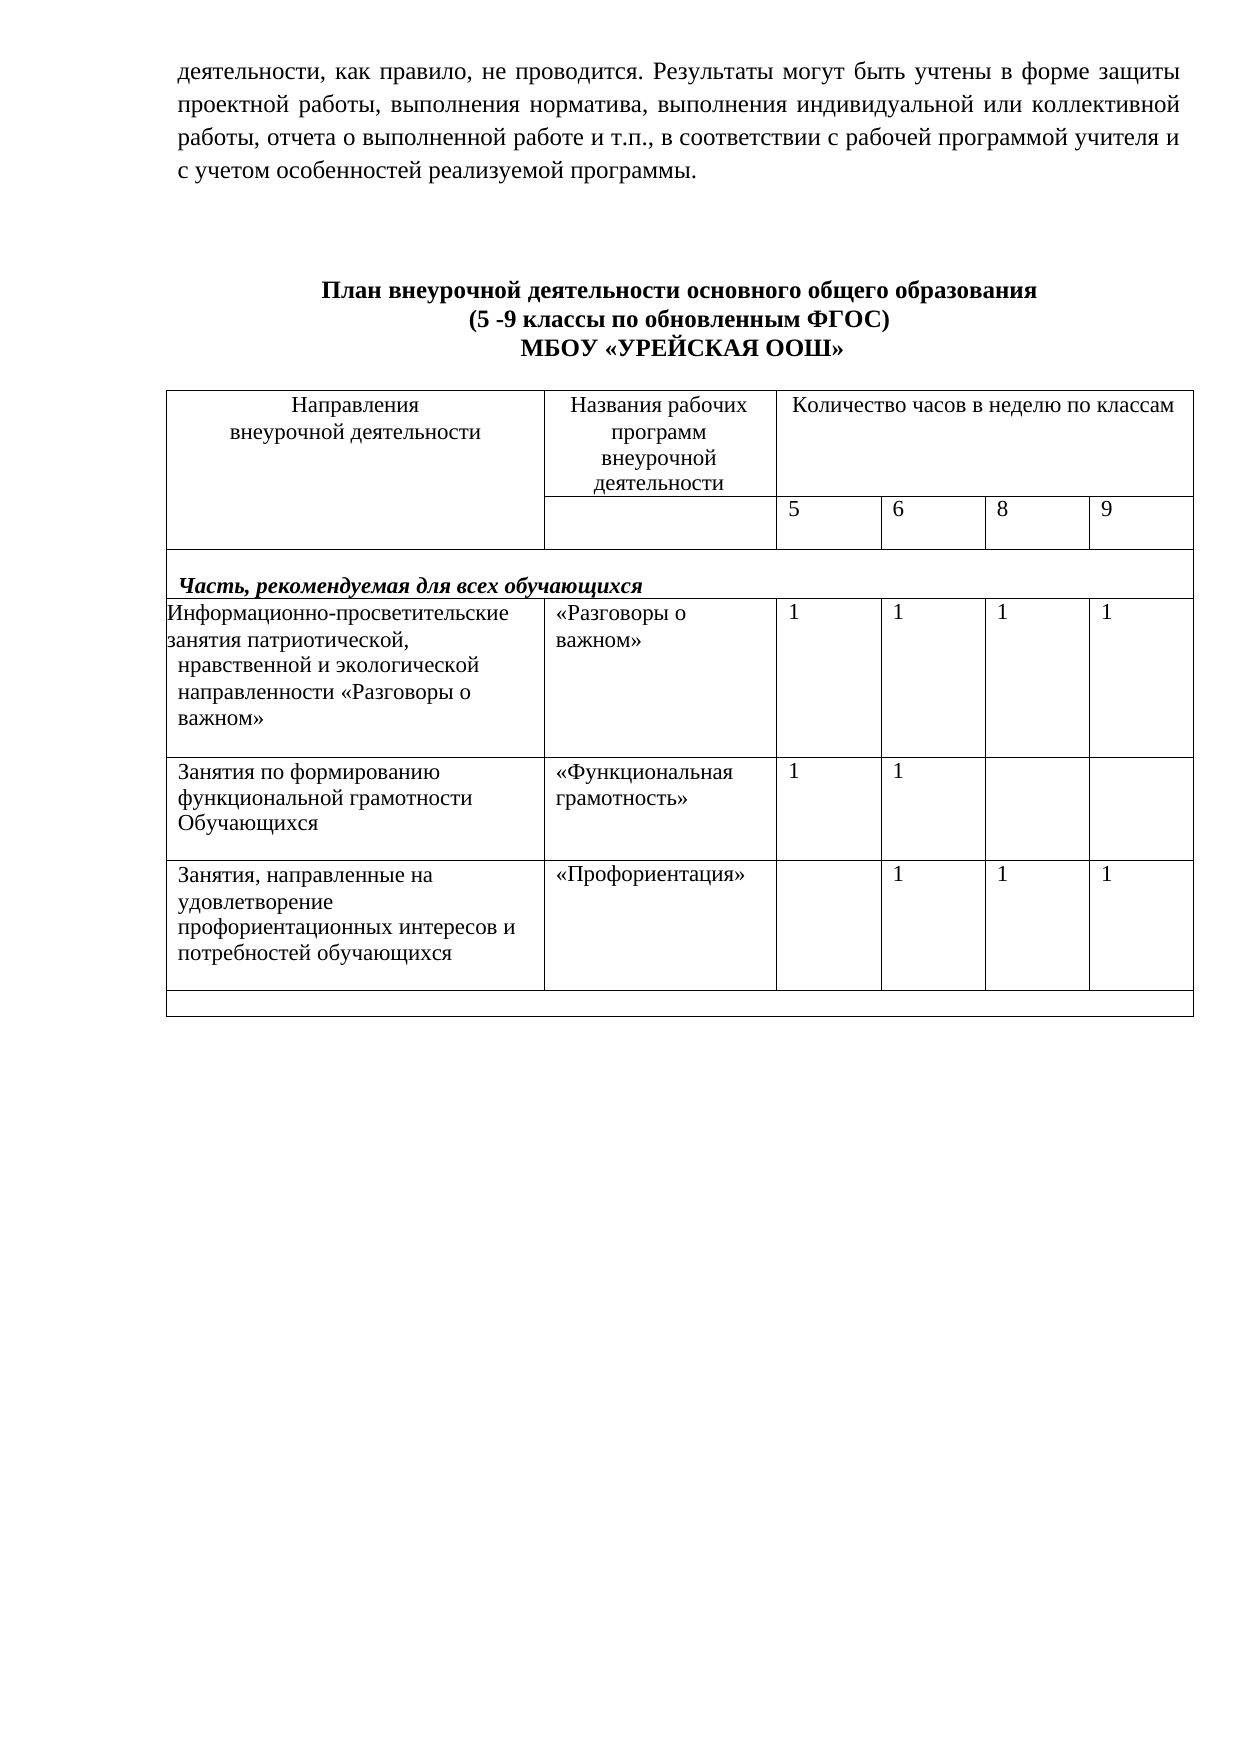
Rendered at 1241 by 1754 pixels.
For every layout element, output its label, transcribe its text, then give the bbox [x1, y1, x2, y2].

table_cell Занятия, направленные на удовлетворение профориентационных интересов и потребностей обучающихся [167, 861, 544, 990]
table_header Названия рабочих программ внеурочной деятельности [545, 391, 776, 496]
table_cell 6 [882, 497, 985, 548]
table_cell 1 [777, 758, 881, 860]
table_cell 9 [1090, 497, 1193, 548]
table_cell 1 [986, 599, 1089, 757]
table_cell 8 [986, 497, 1089, 548]
table_cell «Разговоры о важном» [545, 599, 776, 757]
table_cell «Функциональная грамотность» [545, 758, 776, 860]
table_cell 1 [1090, 599, 1193, 757]
table_cell [167, 991, 1193, 1016]
table_cell Занятия по формированию функциональной грамотности Обучающихся [167, 758, 544, 860]
table_cell 1 [882, 758, 985, 860]
table_cell [777, 861, 881, 990]
table_cell 1 [777, 599, 881, 757]
table_header Направления внеурочной деятельности [167, 391, 544, 548]
table_cell 1 [882, 599, 985, 757]
table_cell Часть, рекомендуемая для всех обучающихся [167, 550, 1193, 598]
table_cell 1 [1090, 861, 1193, 990]
table_cell 1 [986, 861, 1089, 990]
table_header Количество часов в неделю по классам [777, 391, 1193, 496]
table_cell 5 [777, 497, 881, 548]
text МБОУ «УРЕЙСКАЯ ООШ» [319, 333, 1045, 361]
table_cell Информационно-просветительские занятия патриотической, нравственной и экологической направленности «Разговоры о важном» [167, 599, 544, 757]
table_cell «Профориентация» [545, 861, 776, 990]
text деятельности, как правило, не проводится. Результаты могут быть учтены в форме защиты проектной работы, выполнения норматива, выполнения индивидуальной или коллективной работы, отчета о выполненной работе и т.п., в соответствии с рабочей программой учителя и с учетом особенностей реализуемой программы. [177, 56, 1181, 184]
table_cell [986, 758, 1089, 860]
table_cell [1090, 758, 1193, 860]
table_cell 1 [882, 861, 985, 990]
subtitle План внеурочной деятельности основного общего образования (5 -9 классы по обновленным ФГОС) [319, 275, 1039, 333]
table_cell [545, 497, 776, 548]
